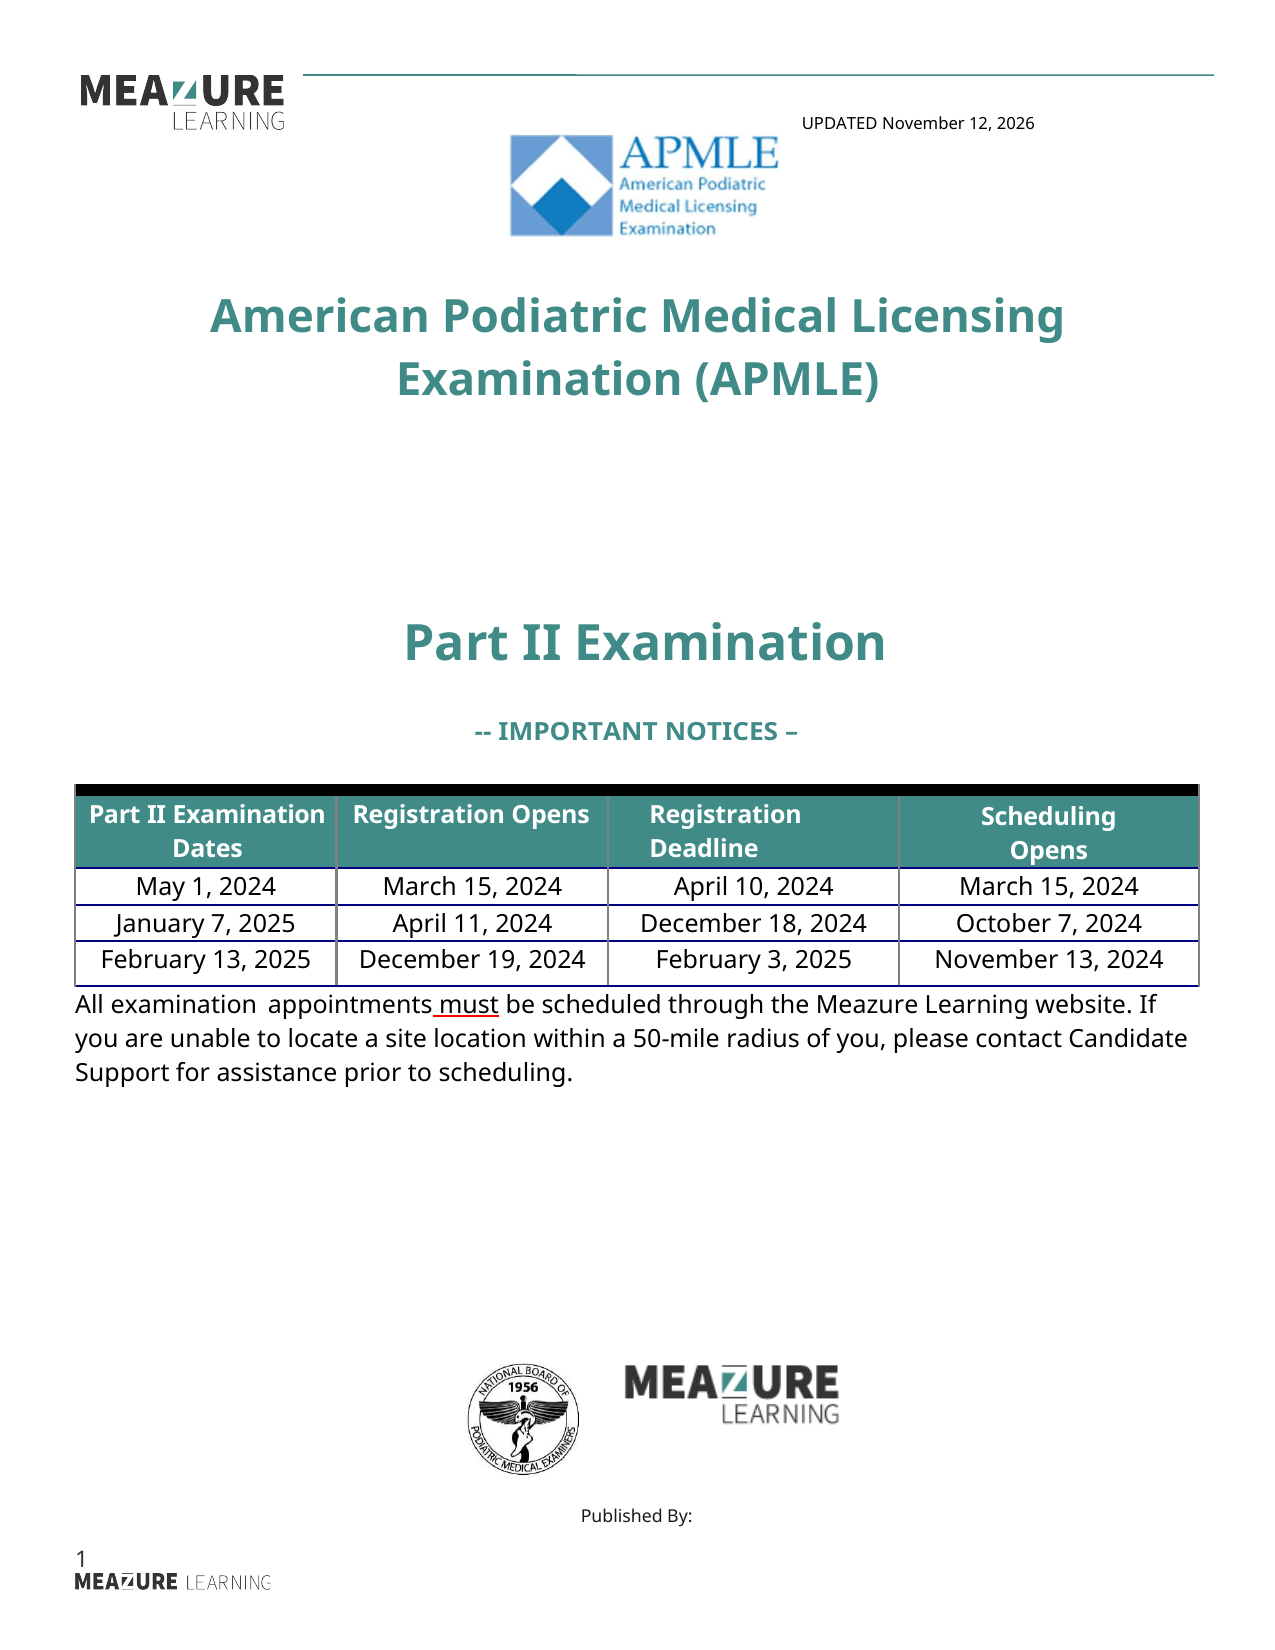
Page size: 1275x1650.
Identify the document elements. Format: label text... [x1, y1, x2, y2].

table_cell February 13, 2025 [76, 942, 335, 984]
table_cell December 19, 2024 [338, 942, 607, 984]
subtitle American Podiatric Medical Licensing Examination (APMLE) [75, 283, 1200, 408]
text All examination appointments must be scheduled through the Meazure Learning website. If you are unable to locate a site location within a 50-mile radius of you, please contact Candidate Support for assistance prior to scheduling. [75, 987, 1200, 1089]
picture [614, 1354, 845, 1432]
picture [75, 1573, 270, 1590]
table_cell March 15, 2024 [338, 869, 607, 904]
table_cell October 7, 2024 [900, 906, 1198, 940]
table_cell May 1, 2024 [76, 869, 335, 904]
text Published By: [92, 1504, 1181, 1528]
picture [81, 75, 284, 130]
table_cell April 11, 2024 [338, 906, 607, 940]
table_cell November 13, 2024 [900, 942, 1198, 984]
table_header Registration Opens [338, 796, 607, 867]
text Part II Examination [326, 607, 965, 675]
table_cell January 7, 2025 [76, 906, 335, 940]
table_header Part II Examination Dates [76, 796, 335, 867]
table_cell March 15, 2024 [900, 869, 1198, 904]
table_header Scheduling Opens [900, 796, 1198, 867]
table_cell April 10, 2024 [609, 869, 898, 904]
table_cell February 3, 2025 [609, 942, 898, 984]
text -- IMPORTANT NOTICES – [92, 713, 1181, 748]
picture [509, 134, 780, 237]
table_cell December 18, 2024 [609, 906, 898, 940]
picture [466, 1362, 579, 1476]
table_header Registration Deadline [609, 796, 898, 867]
